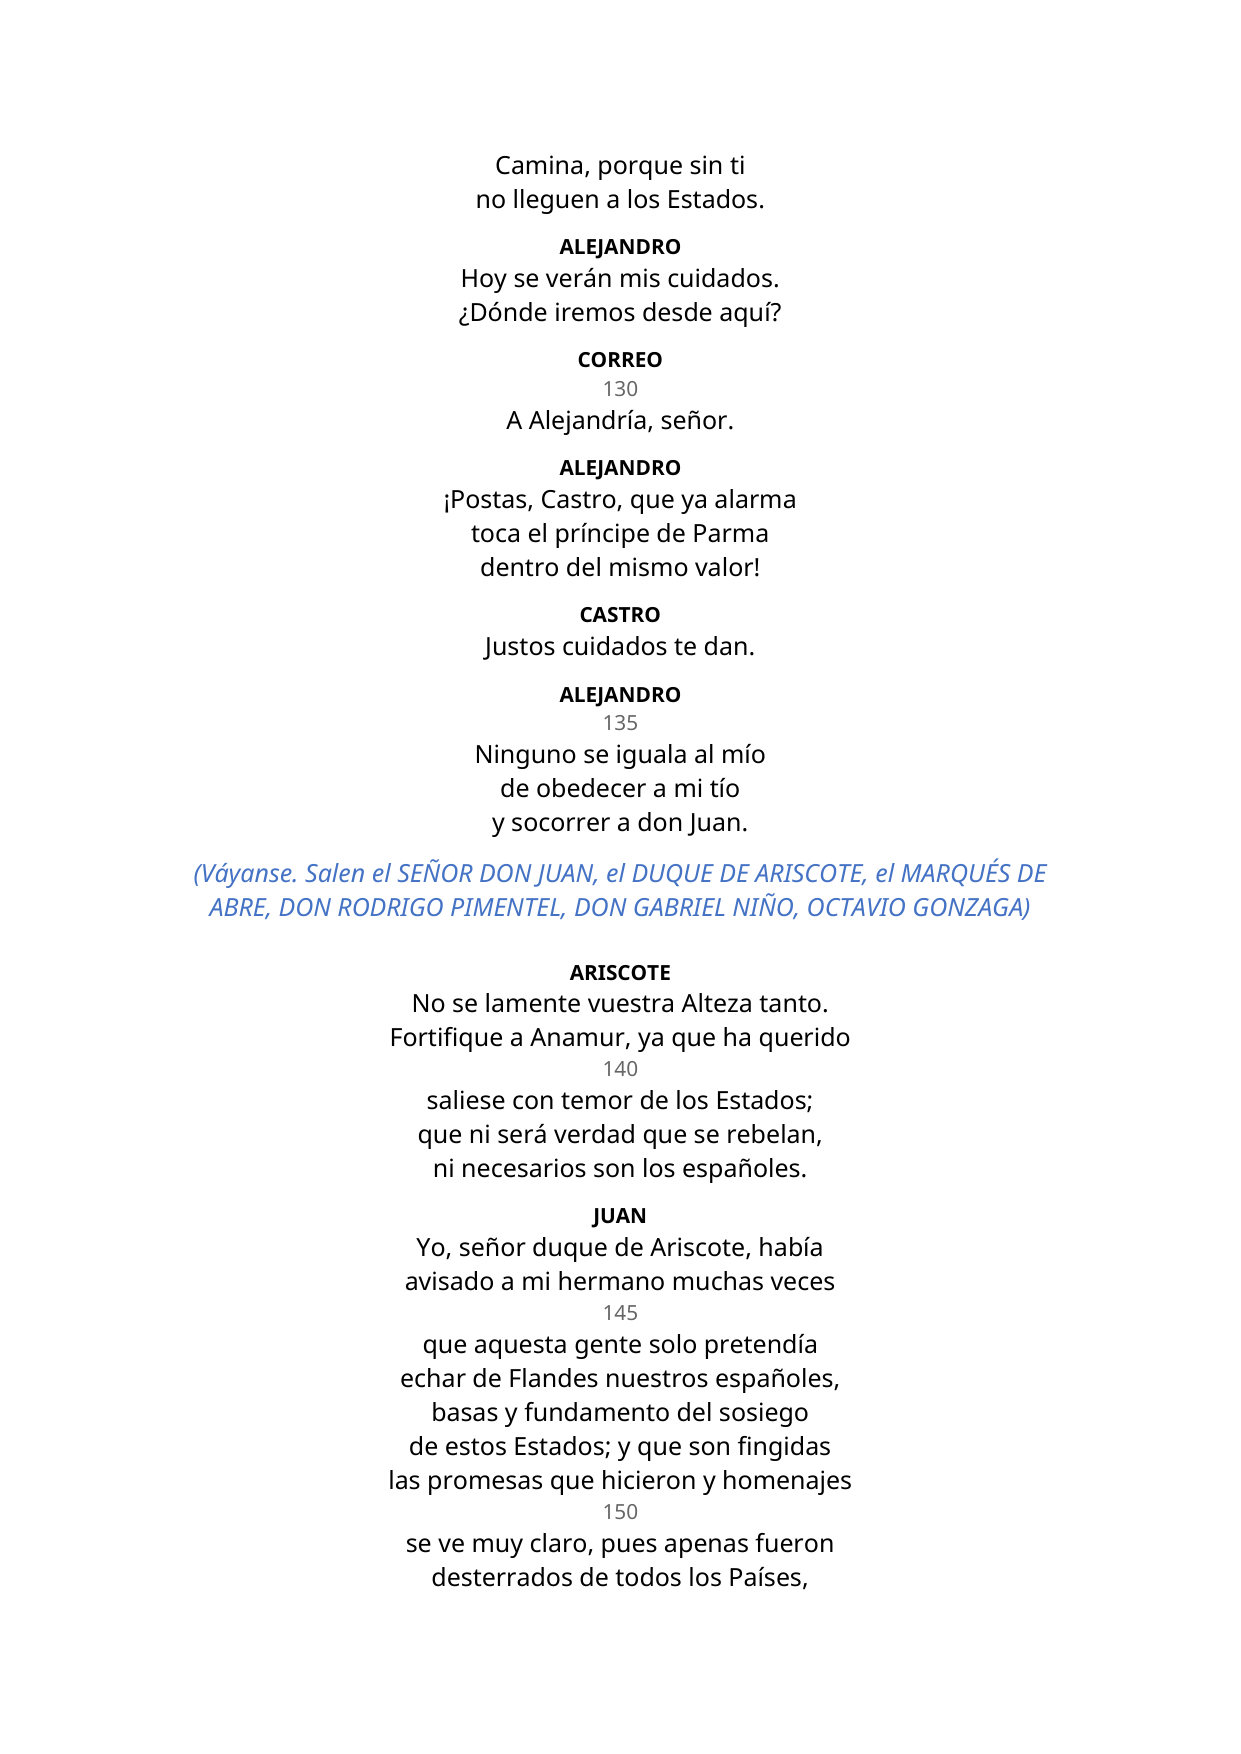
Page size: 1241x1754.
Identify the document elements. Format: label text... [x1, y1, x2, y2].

text 150 [177, 1497, 1063, 1525]
text se ve muy claro, pues apenas fueron [177, 1525, 1063, 1559]
text que ni será verdad que se rebelan, [177, 1117, 1063, 1151]
text avisado a mi hermano muchas veces [177, 1264, 1063, 1298]
text JUAN [177, 1201, 1063, 1230]
text CASTRO [177, 601, 1063, 629]
text de obedecer a mi tío [177, 771, 1063, 805]
text ni necesarios son los españoles. [177, 1151, 1063, 1185]
text no lleguen a los Estados. [177, 182, 1063, 216]
text Yo, señor duque de Ariscote, había [177, 1230, 1063, 1264]
text ALEJANDRO [177, 453, 1063, 482]
text ¿Dónde iremos desde aquí? [177, 295, 1063, 329]
text A Alejandría, señor. [177, 402, 1063, 437]
text Justos cuidados te dan. [177, 629, 1063, 663]
text 140 [177, 1054, 1063, 1083]
text (Váyanse. Salen el SEÑOR DON JUAN, el DUQUE DE ARISCOTE, el MARQUÉS DE ABRE, DON RODRIGO PIMENTEL, DON GABRIEL NIÑO, OCTAVIO GONZAGA) [177, 855, 1063, 923]
text ¡Postas, Castro, que ya alarma [177, 482, 1063, 516]
text saliese con temor de los Estados; [177, 1083, 1063, 1117]
text echar de Flandes nuestros españoles, [177, 1361, 1063, 1394]
text de estos Estados; y que son fingidas [177, 1429, 1063, 1463]
text ALEJANDRO [177, 680, 1063, 708]
text Camina, porque sin ti [177, 148, 1063, 182]
text Fortifique a Anamur, ya que ha querido [177, 1020, 1063, 1054]
text No se lamente vuestra Alteza tanto. [177, 986, 1063, 1020]
text CORREO [177, 346, 1063, 374]
text ARISCOTE [177, 958, 1063, 986]
text y socorrer a don Juan. [177, 805, 1063, 839]
text Hoy se verán mis cuidados. [177, 261, 1063, 295]
text 130 [177, 374, 1063, 402]
text ALEJANDRO [177, 232, 1063, 261]
text toca el príncipe de Parma [177, 516, 1063, 550]
text desterrados de todos los Países, [177, 1559, 1063, 1593]
text dentro del mismo valor! [177, 550, 1063, 584]
text las promesas que hicieron y homenajes [177, 1463, 1063, 1497]
text 135 [177, 708, 1063, 737]
text 145 [177, 1298, 1063, 1326]
text basas y fundamento del sosiego [177, 1394, 1063, 1429]
text que aquesta gente solo pretendía [177, 1326, 1063, 1361]
text Ninguno se iguala al mío [177, 737, 1063, 771]
